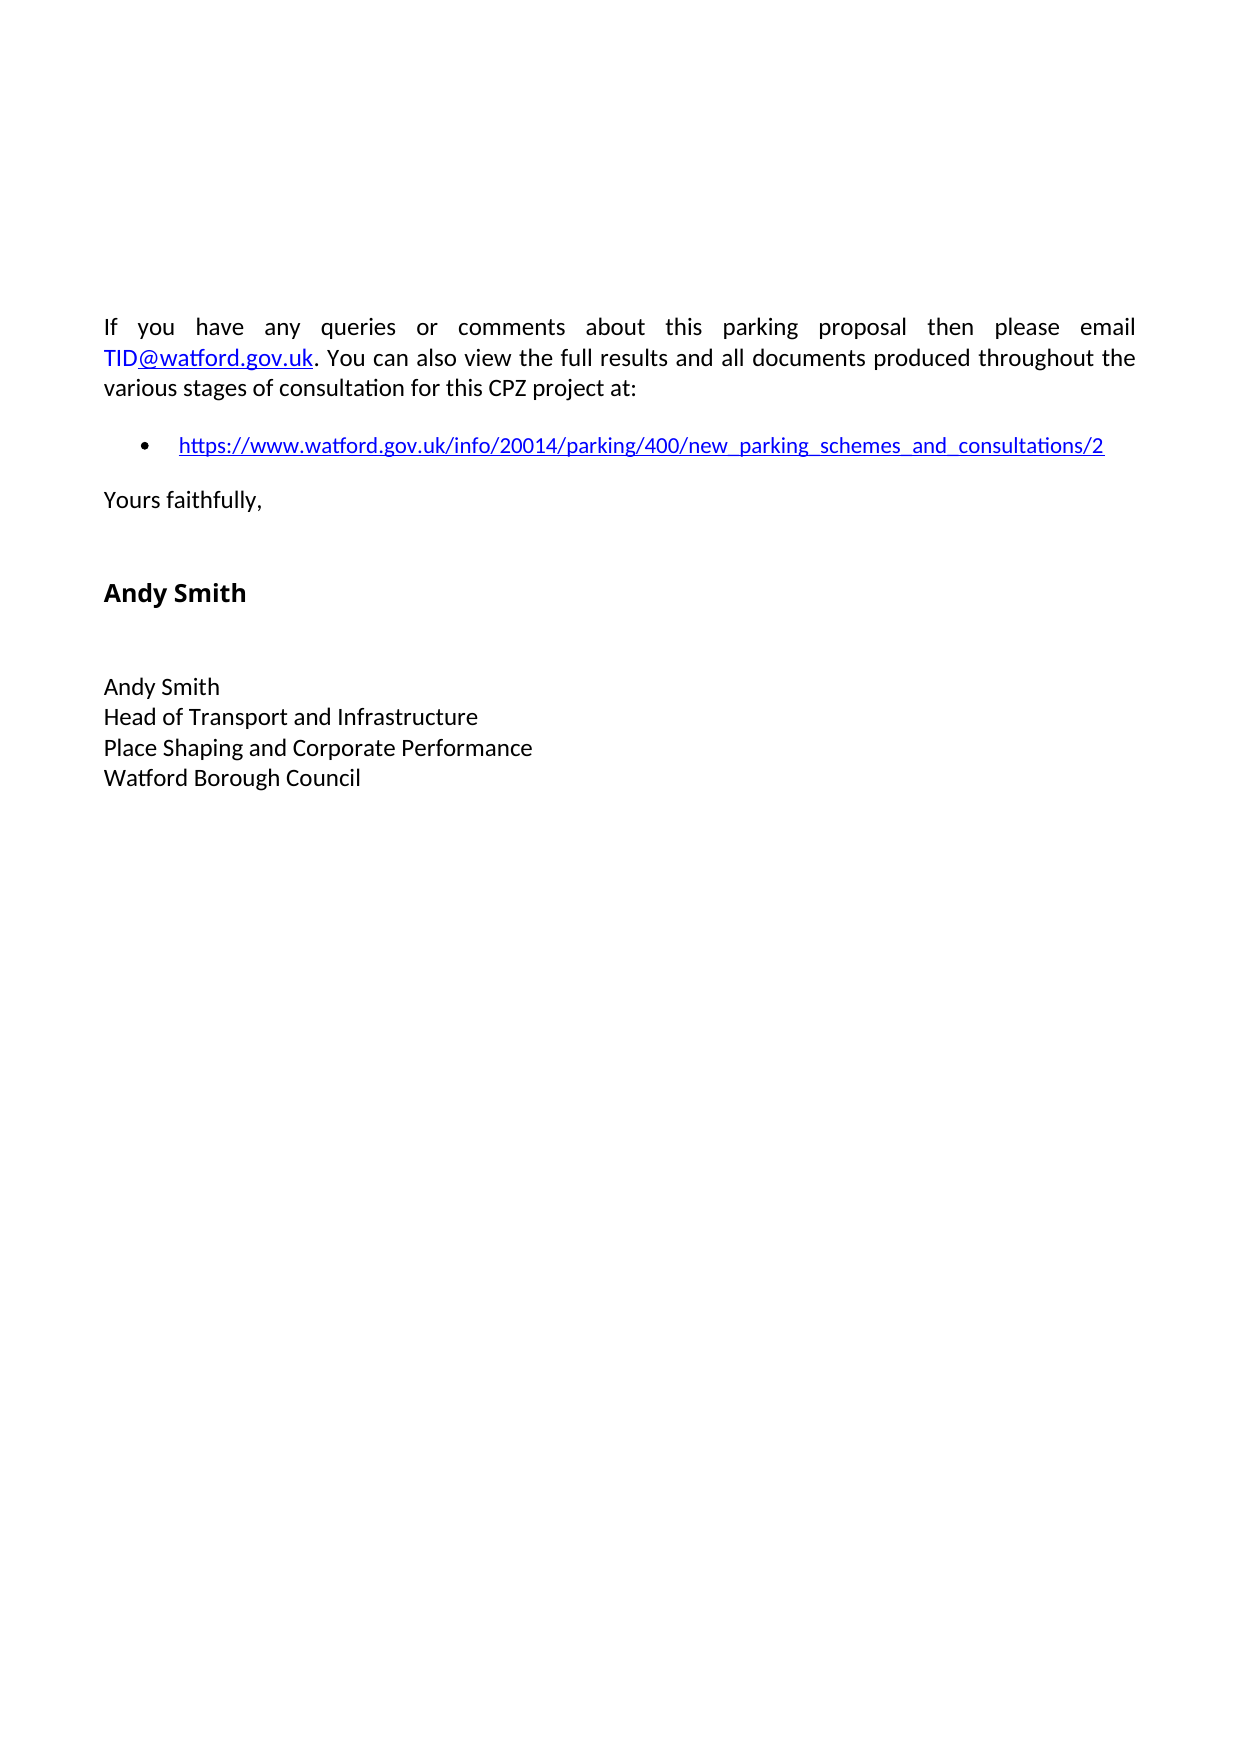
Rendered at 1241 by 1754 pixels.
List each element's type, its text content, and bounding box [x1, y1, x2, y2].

text Andy Smith [103, 671, 1137, 701]
text Place Shaping and Corporate Performance [103, 732, 1137, 762]
list https://www.watford.gov.uk/info/20014/parking/400/new_parking_schemes_and_consultations/2 [141, 431, 1137, 459]
text Andy Smith [103, 576, 1137, 610]
text Head of Transport and Infrastructure [103, 701, 1137, 732]
text If you have any queries or comments about this parking proposal then please email TID@watford.gov.uk. You can also view the full results and all documents produced throughout the various stages of consultation for this CPZ project at: [103, 311, 1137, 403]
text Yours faithfully, [103, 484, 1137, 515]
text Watford Borough Council [103, 762, 1137, 793]
